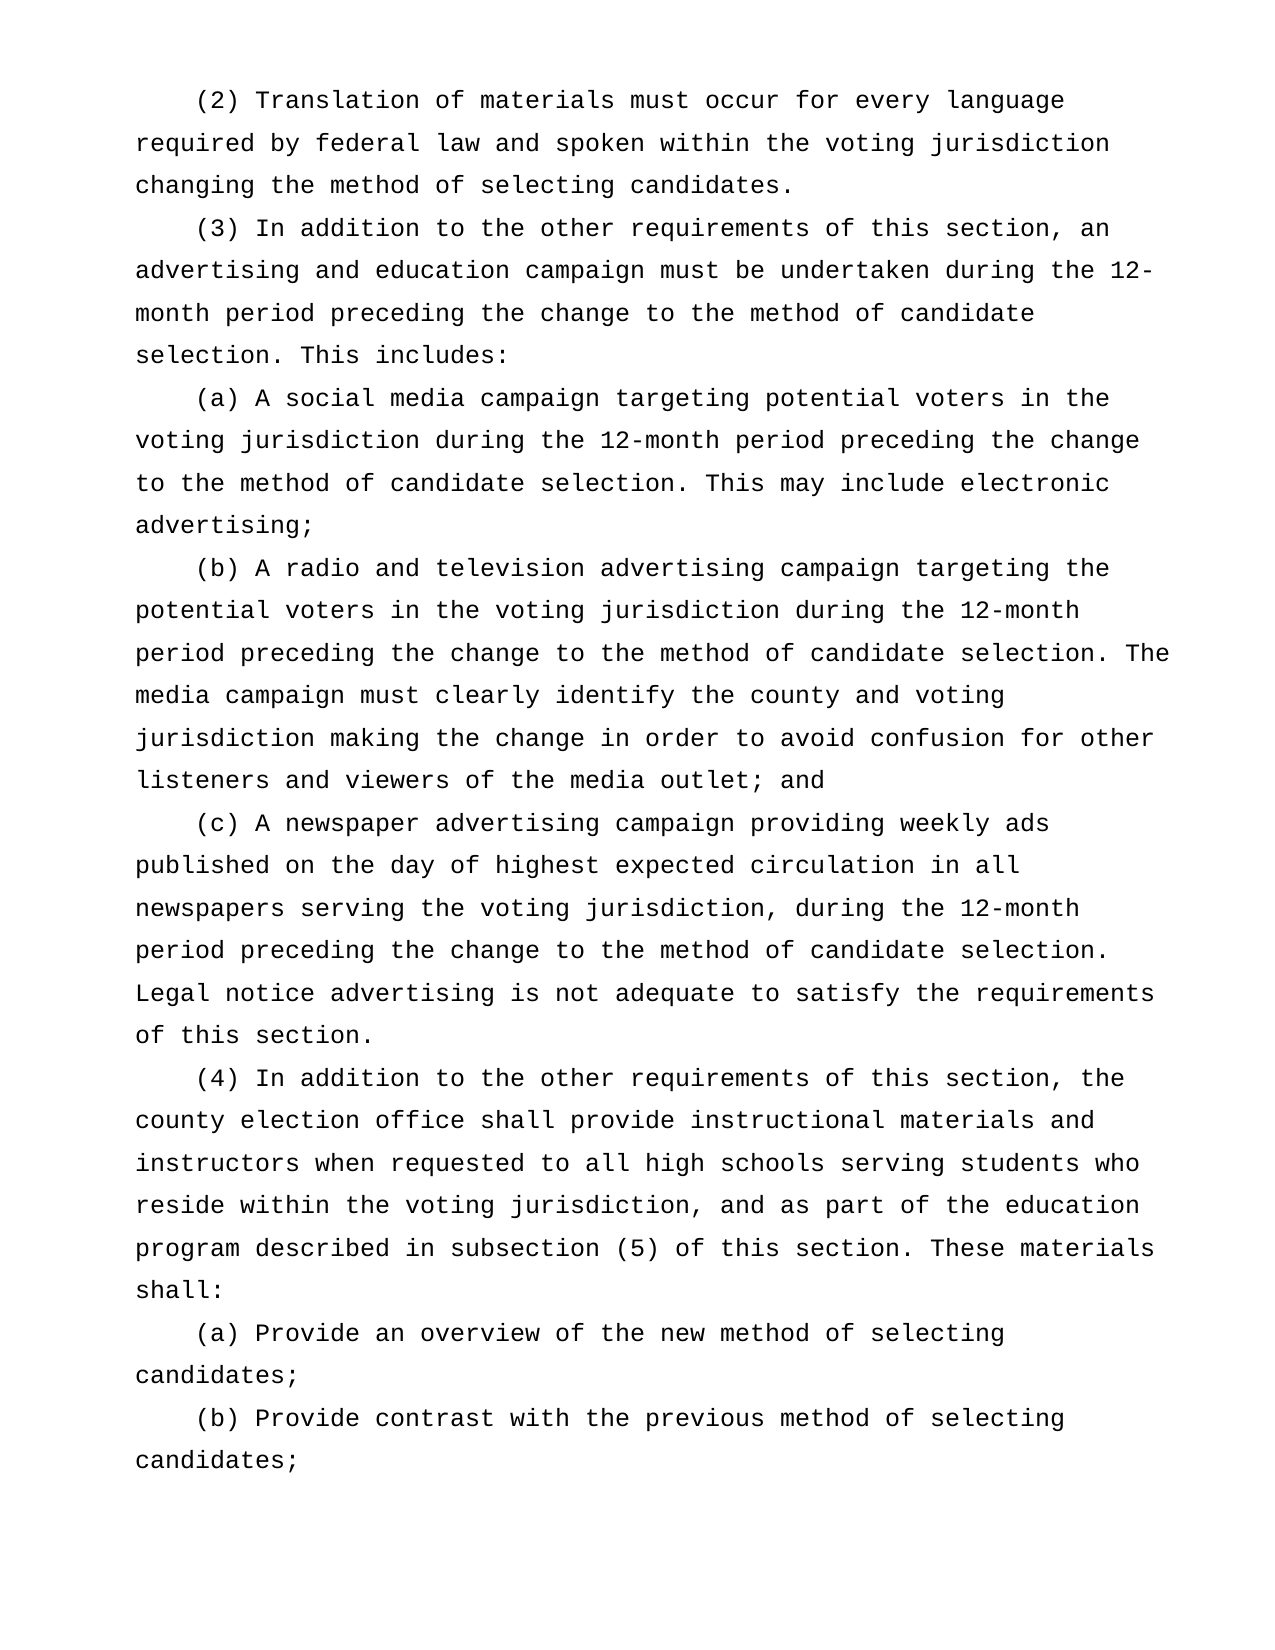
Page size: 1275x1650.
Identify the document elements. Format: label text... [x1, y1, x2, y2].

text (b) Provide contrast with the previous method of selecting candidates; [135, 1392, 1170, 1477]
text (b) A radio and television advertising campaign targeting the potential voters in the voting jurisdiction during the 12-month period preceding the change to the method of candidate selection. The media campaign must clearly identify the county and voting jurisdiction making the change in order to avoid confusion for other listeners and viewers of the media outlet; and [135, 542, 1170, 797]
text (3) In addition to the other requirements of this section, an advertising and education campaign must be undertaken during the 12-month period preceding the change to the method of candidate selection. This includes: [135, 202, 1170, 372]
text (4) In addition to the other requirements of this section, the county election office shall provide instructional materials and instructors when requested to all high schools serving students who reside within the voting jurisdiction, and as part of the education program described in subsection (5) of this section. These materials shall: [135, 1052, 1170, 1307]
text (a) Provide an overview of the new method of selecting candidates; [135, 1307, 1170, 1392]
text (a) A social media campaign targeting potential voters in the voting jurisdiction during the 12-month period preceding the change to the method of candidate selection. This may include electronic advertising; [135, 372, 1170, 542]
text (c) A newspaper advertising campaign providing weekly ads published on the day of highest expected circulation in all newspapers serving the voting jurisdiction, during the 12-month period preceding the change to the method of candidate selection. Legal notice advertising is not adequate to satisfy the requirements of this section. [135, 797, 1170, 1052]
text (2) Translation of materials must occur for every language required by federal law and spoken within the voting jurisdiction changing the method of selecting candidates. [135, 75, 1170, 202]
